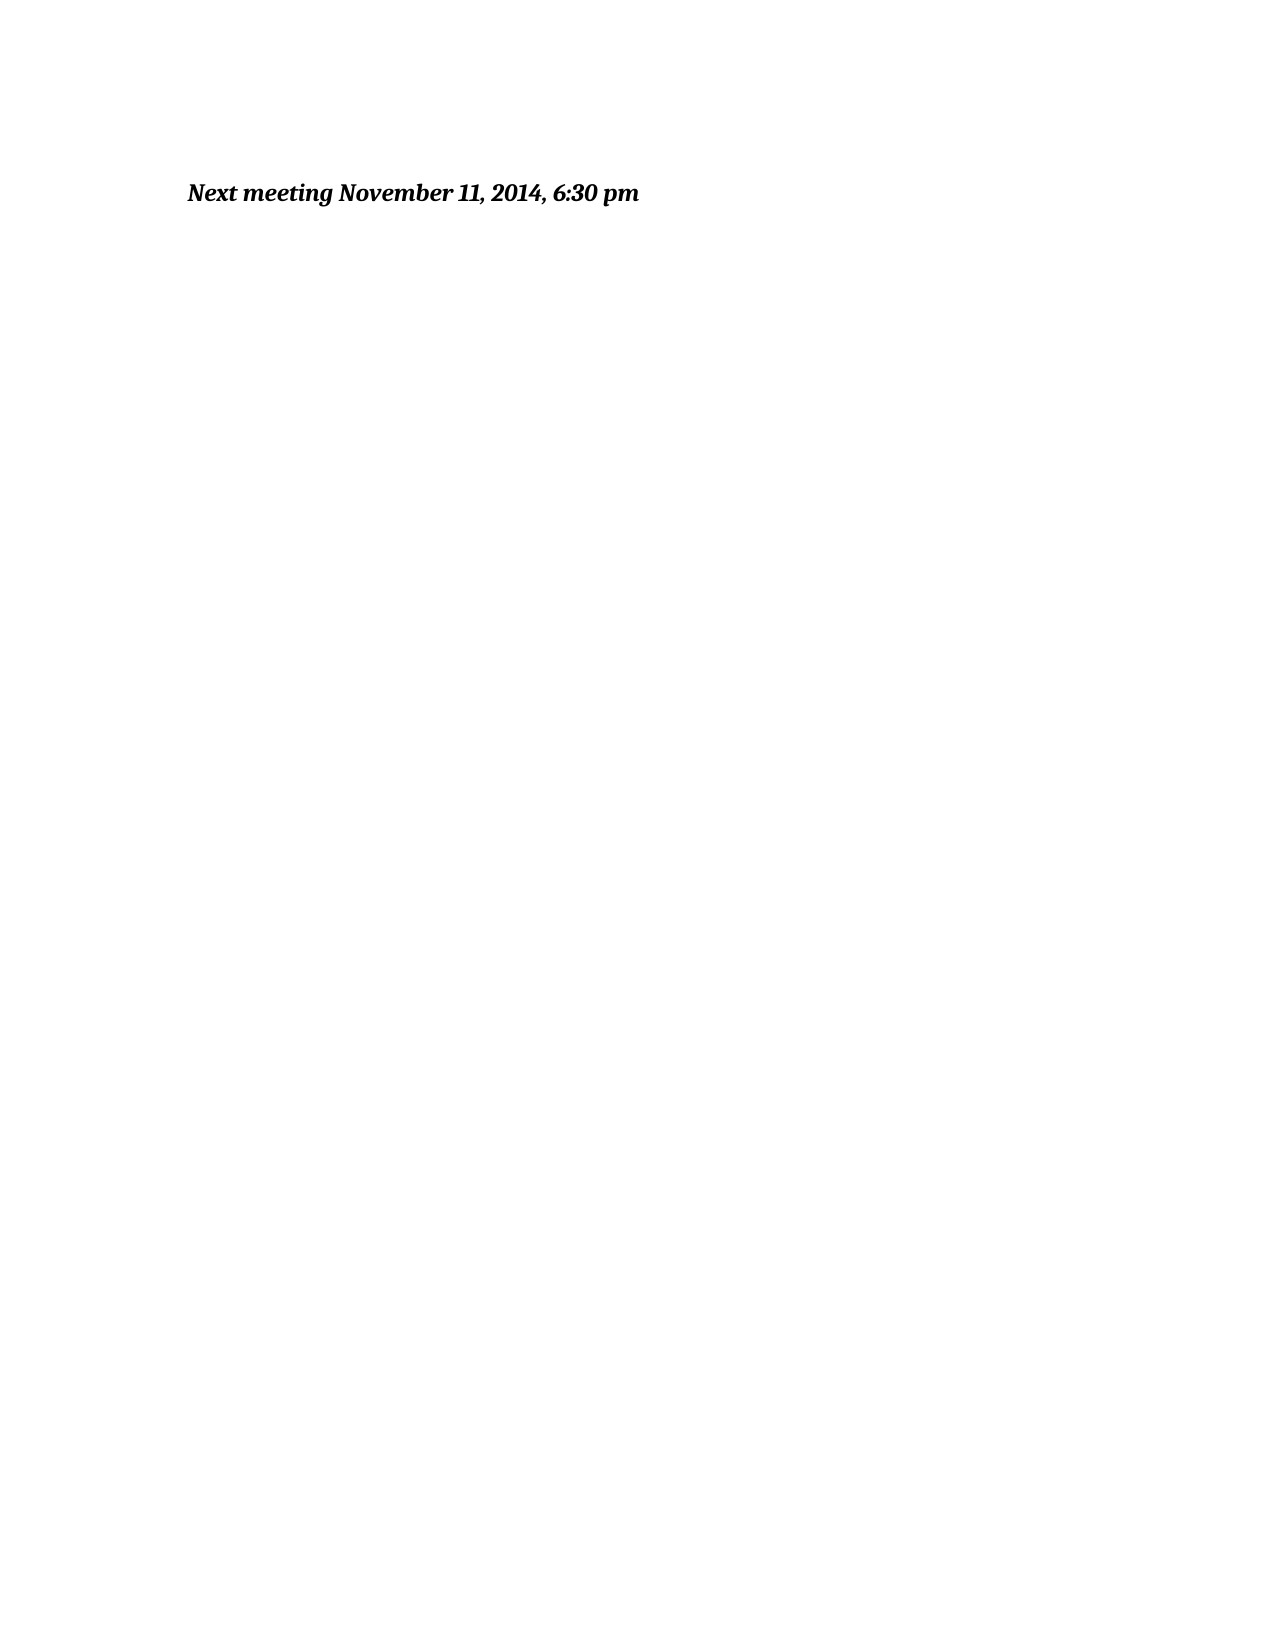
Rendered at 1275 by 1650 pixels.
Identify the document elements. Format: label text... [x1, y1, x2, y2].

text Next meeting November 11, 2014, 6:30 pm [187, 179, 1087, 207]
